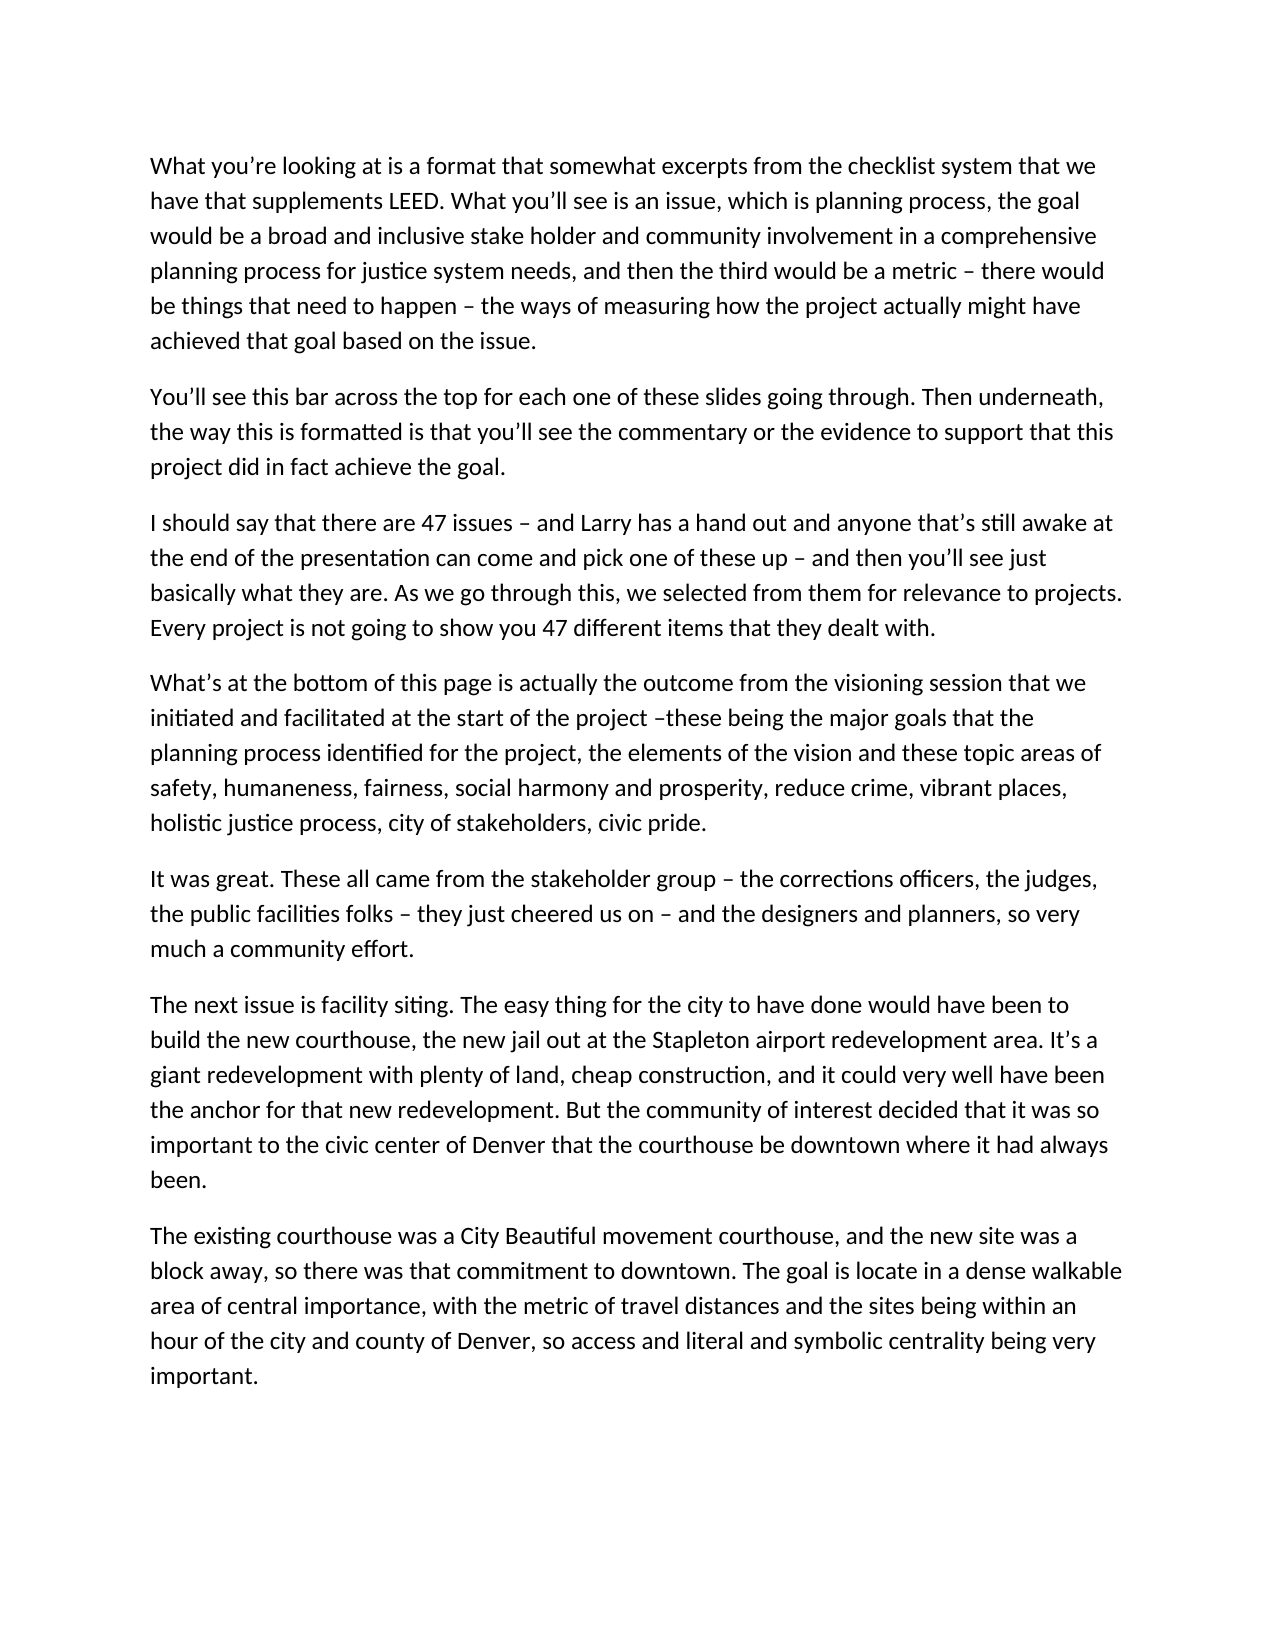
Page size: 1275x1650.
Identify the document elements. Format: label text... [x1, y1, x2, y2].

text I should say that there are 47 issues – and Larry has a hand out and anyone that’s still awake at the end of the presentation can come and pick one of these up – and then you’ll see just basically what they are. As we go through this, we selected from them for relevance to projects. Every project is not going to show you 47 different items that they dealt with. [150, 507, 1125, 642]
text You’ll see this bar across the top for each one of these slides going through. Then underneath, the way this is formatted is that you’ll see the commentary or the evidence to support that this project did in fact achieve the goal. [150, 381, 1125, 481]
text The next issue is facility siting. The easy thing for the city to have done would have been to build the new courthouse, the new jail out at the Stapleton airport redevelopment area. It’s a giant redevelopment with plenty of land, cheap construction, and it could very well have been the anchor for that new redevelopment. But the community of interest decided that it was so important to the civic center of Denver that the courthouse be downtown where it had always been. [150, 989, 1125, 1195]
text What’s at the bottom of this page is actually the outcome from the visioning session that we initiated and facilitated at the start of the project –these being the major goals that the planning process identified for the project, the elements of the vision and these topic areas of safety, humaneness, fairness, social harmony and prosperity, reduce crime, vibrant places, holistic justice process, city of stakeholders, civic pride. [150, 667, 1125, 838]
text It was great. These all came from the stakeholder group – the corrections officers, the judges, the public facilities folks – they just cheered us on – and the designers and planners, so very much a community effort. [150, 863, 1125, 964]
text What you’re looking at is a format that somewhat excerpts from the checklist system that we have that supplements LEED. What you’ll see is an issue, which is planning process, the goal would be a broad and inclusive stake holder and community involvement in a comprehensive planning process for justice system needs, and then the third would be a metric – there would be things that need to happen – the ways of measuring how the project actually might have achieved that goal based on the issue. [150, 150, 1125, 356]
text The existing courthouse was a City Beautiful movement courthouse, and the new site was a block away, so there was that commitment to downtown. The goal is locate in a dense walkable area of central importance, with the metric of travel distances and the sites being within an hour of the city and county of Denver, so access and literal and symbolic centrality being very important. [150, 1220, 1125, 1391]
